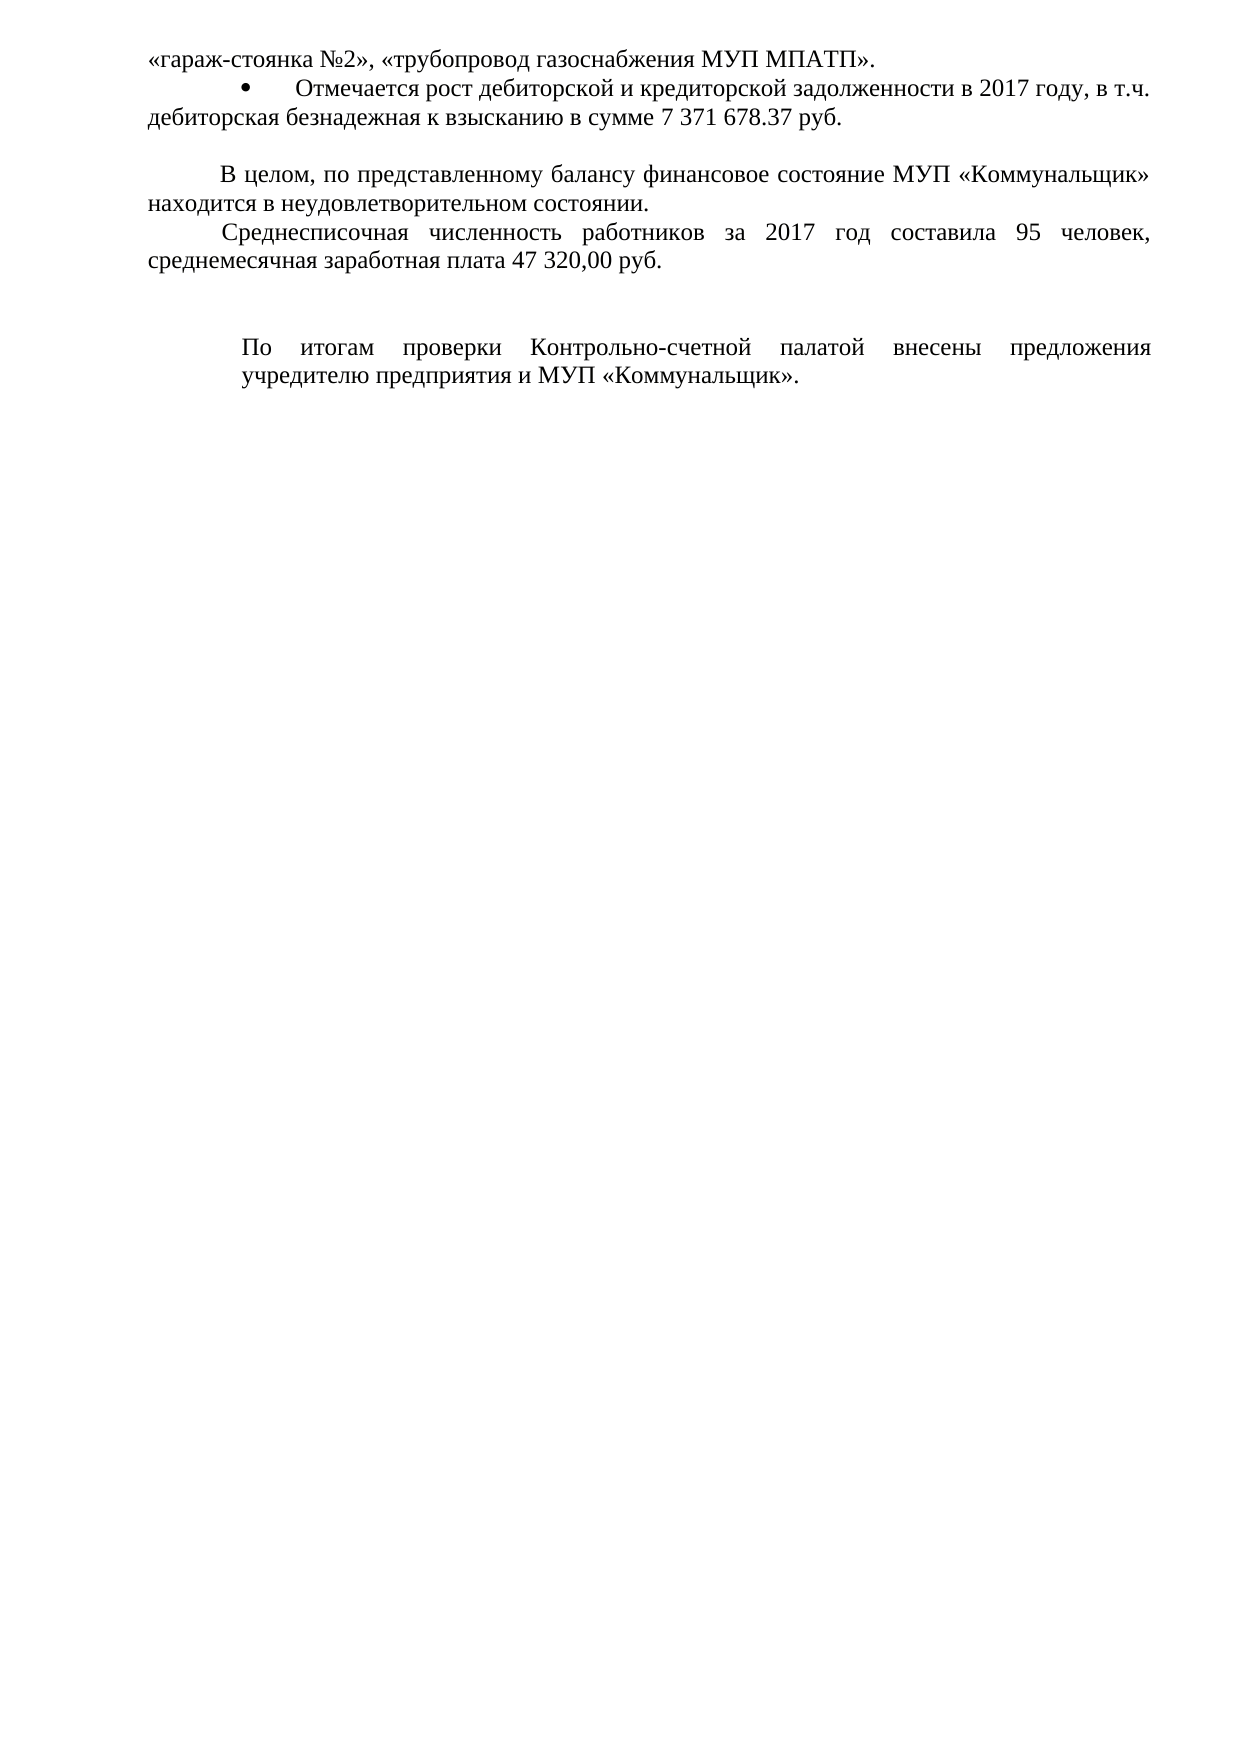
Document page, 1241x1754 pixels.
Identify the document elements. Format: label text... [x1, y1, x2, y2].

list Отмечается рост дебиторской и кредиторской задолженности в 2017 году, в т.ч. дебиторская безнадежная к взысканию в сумме 7 371 678.37 руб. [148, 73, 1152, 131]
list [148, 44, 1152, 73]
text В целом, по представленному балансу финансовое состояние МУП «Коммунальщик» находится в неудовлетворительном состоянии. [148, 159, 1152, 217]
text Среднесписочная численность работников за 2017 год составила 95 человек, среднемесячная заработная плата 47 320,00 руб. [148, 217, 1152, 274]
text По итогам проверки Контрольно-счетной палатой внесены предложения учредителю предприятия и МУП «Коммунальщик». [241, 332, 1152, 389]
